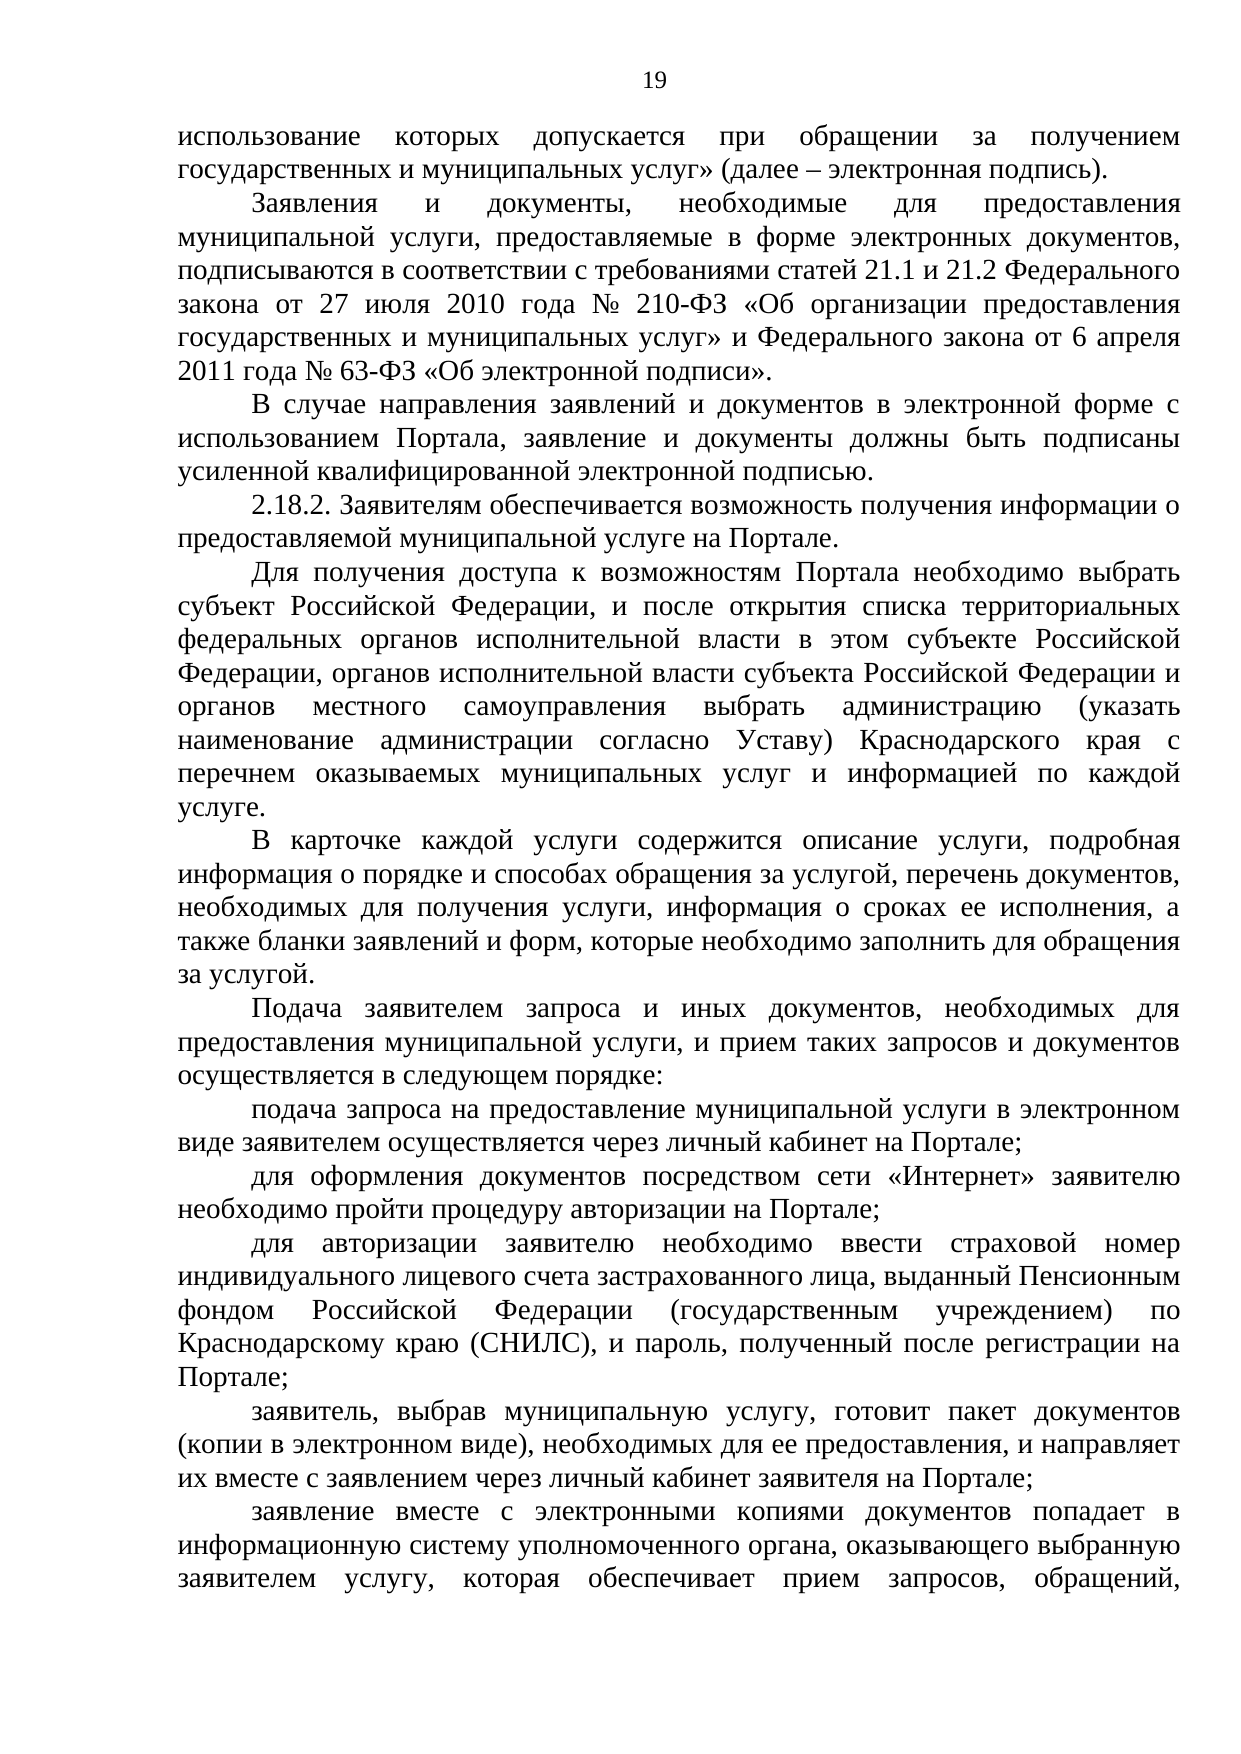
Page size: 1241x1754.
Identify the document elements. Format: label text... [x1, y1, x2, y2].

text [177, 118, 1181, 185]
text В случае направления заявлений и документов в электронной форме с использованием Портала, заявление и документы должны быть подписаны усиленной квалифицированной электронной подписью. [177, 386, 1181, 487]
text для авторизации заявителю необходимо ввести страховой номер индивидуального лицевого счета застрахованного лица, выданный Пенсионным фондом Российской Федерации (государственным учреждением) по Краснодарскому краю (СНИЛС), и пароль, полученный после регистрации на Портале; [177, 1225, 1181, 1393]
text 2.18.2. Заявителям обеспечивается возможность получения информации о предоставляемой муниципальной услуге на Портале. [177, 487, 1181, 554]
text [177, 1493, 1181, 1594]
text подача запроса на предоставление муниципальной услуги в электронном виде заявителем осуществляется через личный кабинет на Портале; [177, 1091, 1181, 1158]
text для оформления документов посредством сети «Интернет» заявителю необходимо пройти процедуру авторизации на Портале; [177, 1158, 1181, 1225]
text Подача заявителем запроса и иных документов, необходимых для предоставления муниципальной услуги, и прием таких запросов и документов осуществляется в следующем порядке: [177, 990, 1181, 1091]
text заявитель, выбрав муниципальную услугу, готовит пакет документов (копии в электронном виде), необходимых для ее предоставления, и направляет их вместе с заявлением через личный кабинет заявителя на Портале; [177, 1393, 1181, 1493]
text Для получения доступа к возможностям Портала необходимо выбрать субъект Российской Федерации, и после открытия списка территориальных федеральных органов исполнительной власти в этом субъекте Российской Федерации, органов исполнительной власти субъекта Российской Федерации и органов местного самоуправления выбрать администрацию (указать наименование администрации согласно Уставу) Краснодарского края с перечнем оказываемых муниципальных услуг и информацией по каждой услуге. [177, 554, 1181, 822]
text В карточке каждой услуги содержится описание услуги, подробная информация о порядке и способах обращения за услугой, перечень документов, необходимых для получения услуги, информация о сроках ее исполнения, а также бланки заявлений и форм, которые необходимо заполнить для обращения за услугой. [177, 822, 1181, 990]
text Заявления и документы, необходимые для предоставления муниципальной услуги, предоставляемые в форме электронных документов, подписываются в соответствии с требованиями статей 21.1 и 21.2 Федерального закона от 27 июля 2010 года № 210-ФЗ «Об организации предоставления государственных и муниципальных услуг» и Федерального закона от 6 апреля 2011 года № 63-ФЗ «Об электронной подписи». [177, 185, 1181, 386]
